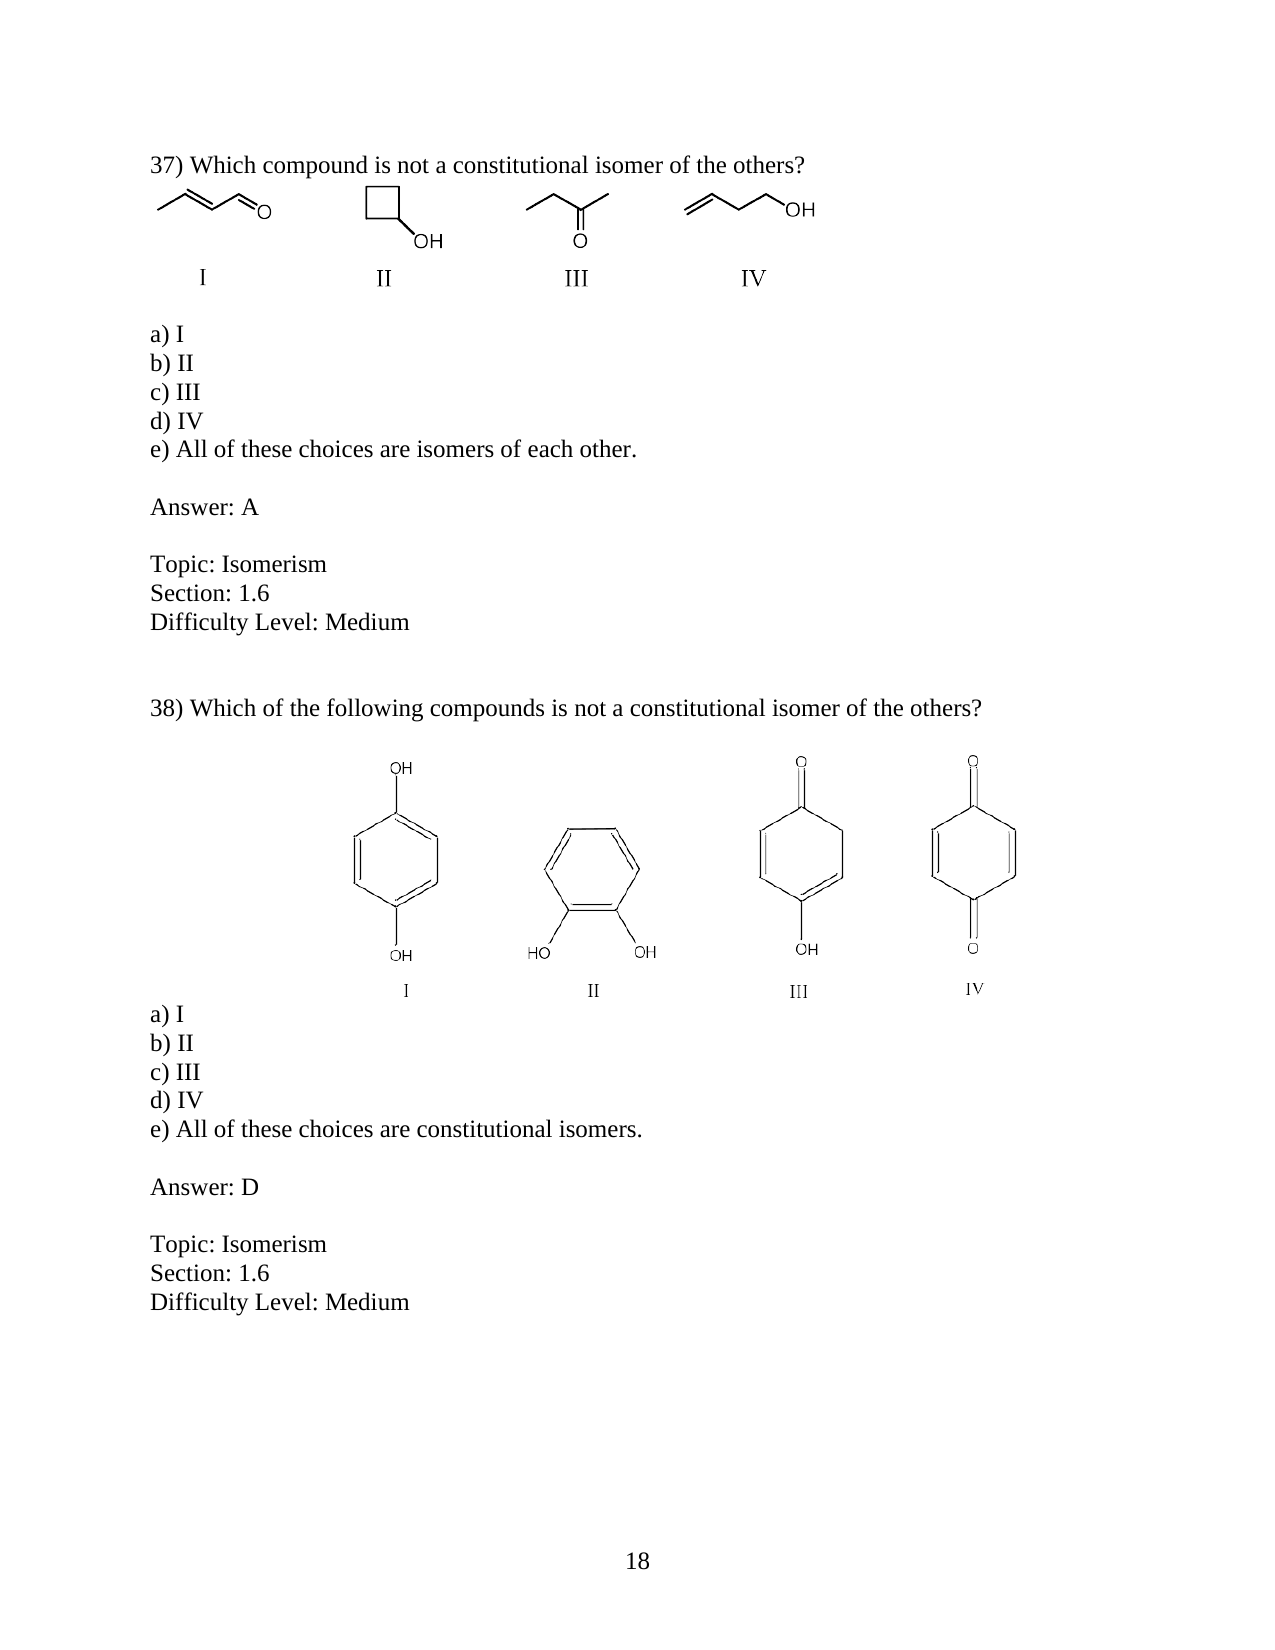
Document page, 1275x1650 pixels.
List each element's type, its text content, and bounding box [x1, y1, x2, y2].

text d) IV [150, 406, 1125, 434]
text c) III [150, 1057, 1125, 1086]
text 38) Which of the following compounds is not a constitutional isomer of the others? [150, 693, 1125, 722]
text c) III [150, 377, 1125, 406]
text Difficulty Level: Medium [150, 607, 1125, 636]
text b) II [150, 348, 1125, 377]
text e) All of these choices are isomers of each other. [150, 434, 1125, 463]
text Answer: A [150, 492, 1125, 521]
text 37) Which compound is not a constitutional isomer of the others? [150, 150, 1125, 179]
text Answer: D [150, 1172, 1125, 1201]
text a) I [150, 999, 1125, 1028]
text a) I [150, 319, 1125, 348]
text d) IV [150, 1086, 1125, 1114]
text Section: 1.6 [150, 578, 1125, 607]
text Topic: Isomerism [150, 1229, 1125, 1258]
text Section: 1.6 [150, 1258, 1125, 1287]
text Topic: Isomerism [150, 549, 1125, 578]
text Difficulty Level: Medium [150, 1287, 1125, 1316]
text b) II [150, 1028, 1125, 1057]
text e) All of these choices are constitutional isomers. [150, 1114, 1125, 1143]
